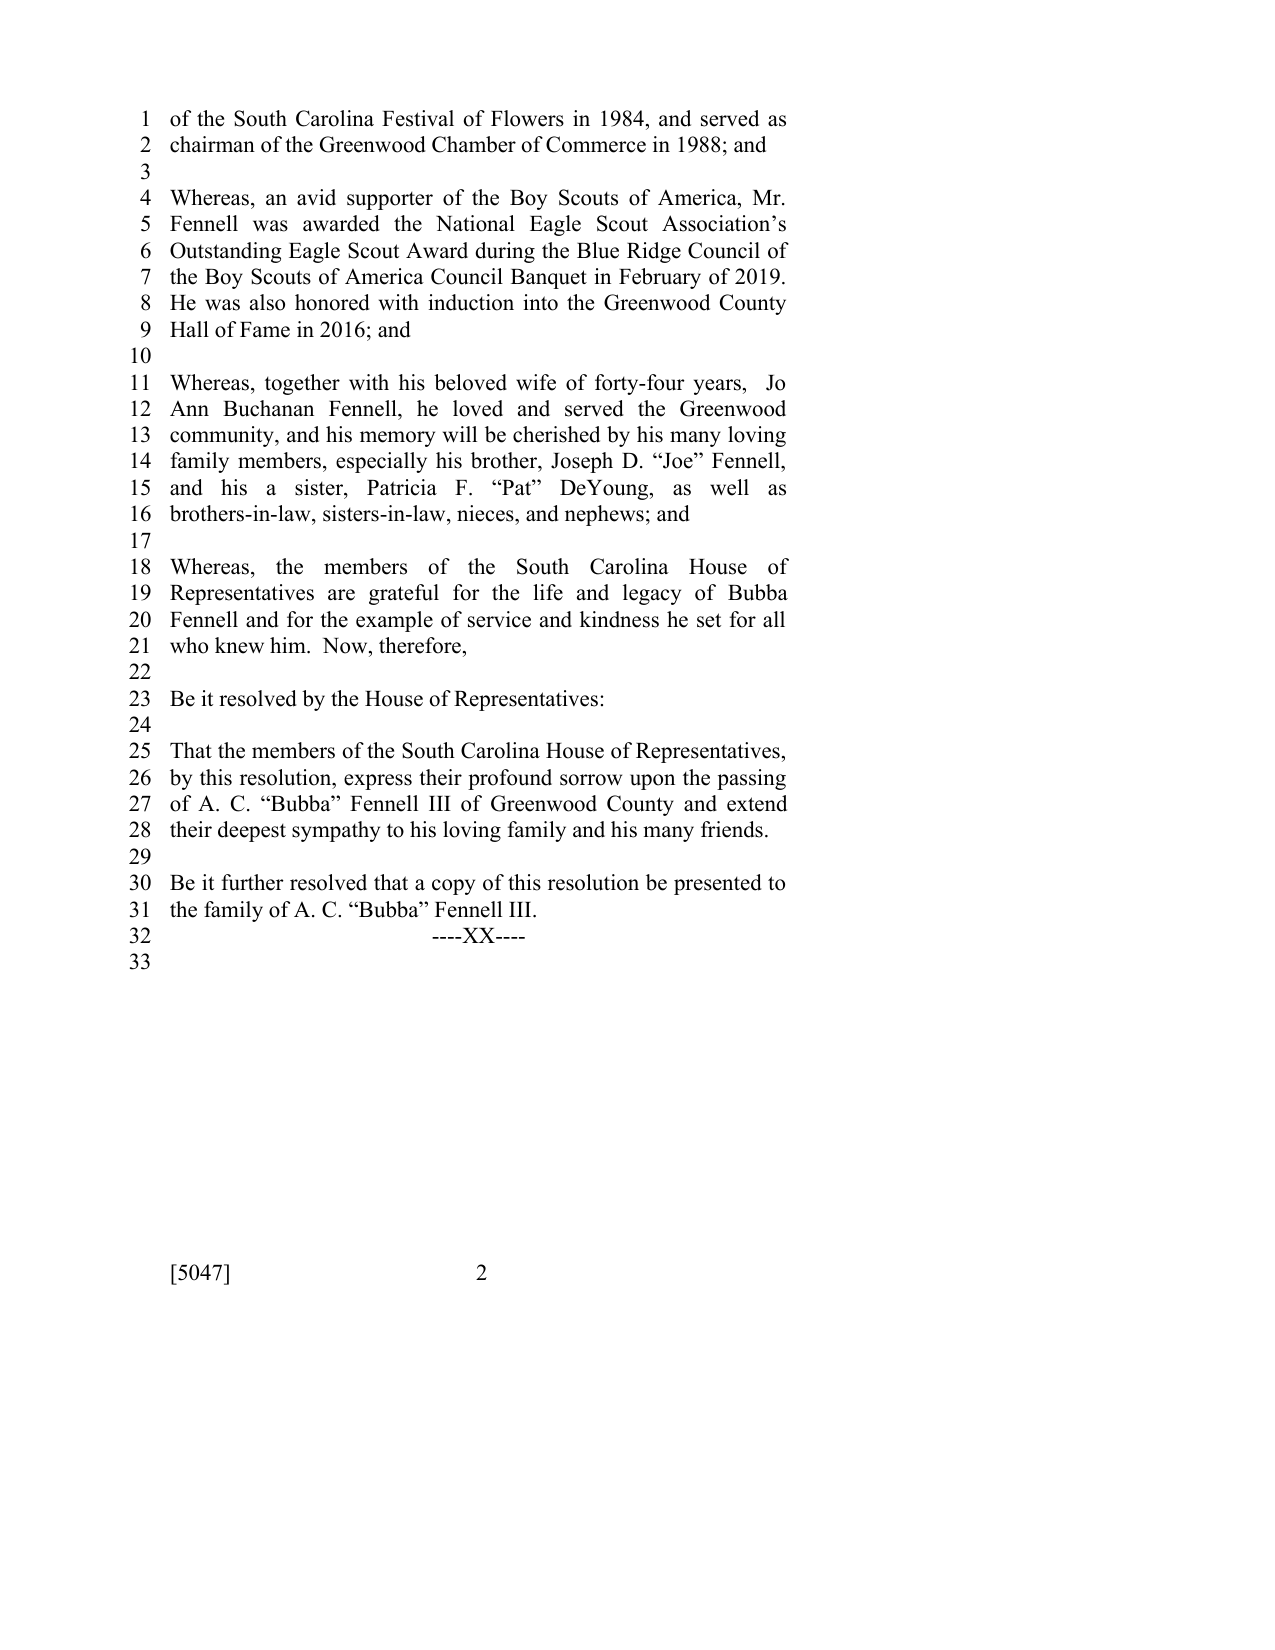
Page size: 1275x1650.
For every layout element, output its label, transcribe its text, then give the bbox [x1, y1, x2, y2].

text Be it resolved by the House of Representatives: [169, 685, 787, 711]
text Whereas, the members of the South Carolina House of Representatives are grateful for the life and legacy of Bubba Fennell and for the example of service and kindness he set for all who knew him. Now, therefore, [169, 553, 787, 658]
text Whereas, an avid supporter of the Boy Scouts of America, Mr. Fennell was awarded the National Eagle Scout Association’s Outstanding Eagle Scout Award during the Blue Ridge Council of the Boy Scouts of America Council Banquet in February of 2019. He was also honored with induction into the Greenwood County Hall of Fame in 2016; and [169, 184, 787, 342]
text That the members of the South Carolina House of Representatives, by this resolution, express their profound sorrow upon the passing of A. C. “Bubba” Fennell III of Greenwood County and extend their deepest sympathy to his loving family and his many friends. [169, 737, 787, 843]
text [169, 105, 787, 158]
text ----XX---- [169, 922, 787, 948]
text Whereas, together with his beloved wife of forty-four years, Jo Ann Buchanan Fennell, he loved and served the Greenwood community, and his memory will be cherished by his many loving family members, especially his brother, Joseph D. “Joe” Fennell, and his a sister, Patricia F. “Pat” DeYoung, as well as brothers-in-law, sisters-in-law, nieces, and nephews; and [169, 368, 787, 527]
text Be it further resolved that a copy of this resolution be presented to the family of A. C. “Bubba” Fennell III. [169, 869, 787, 922]
